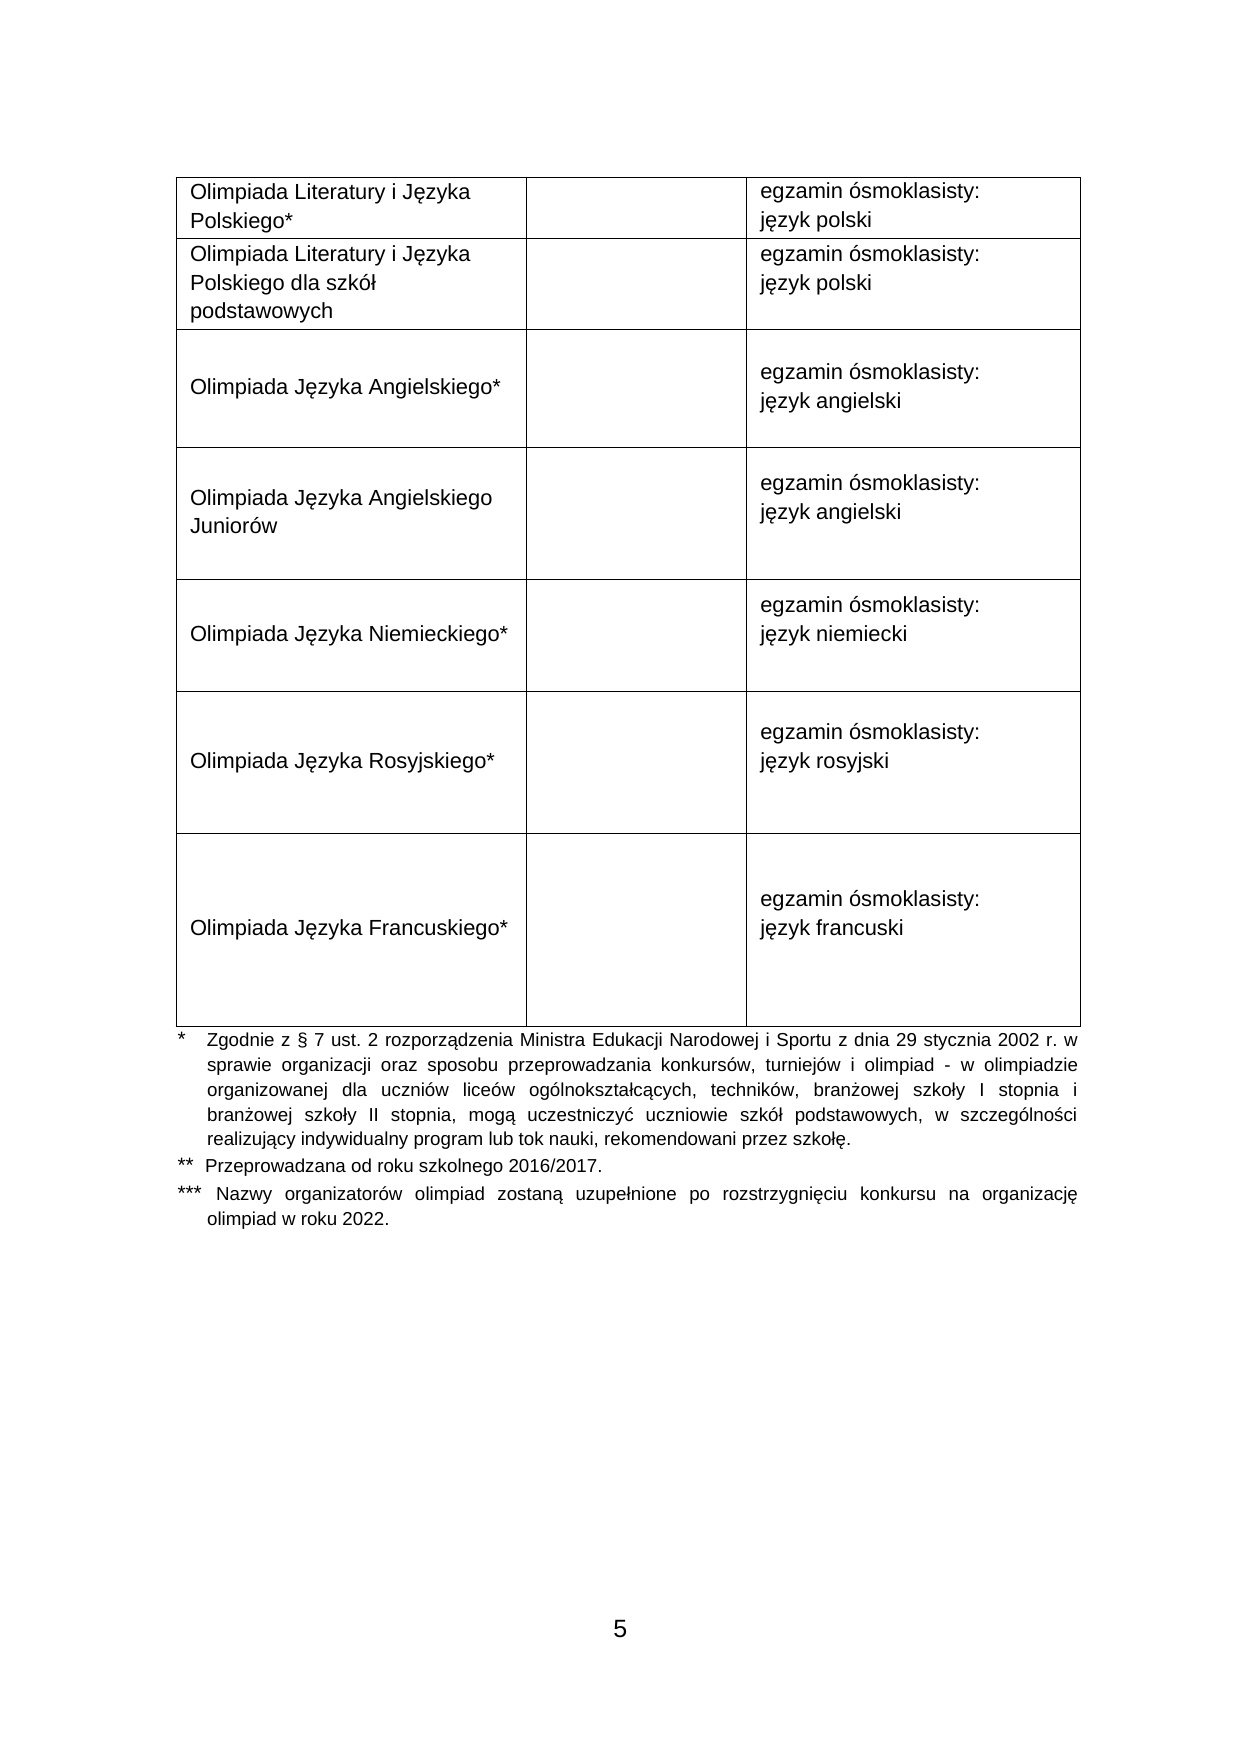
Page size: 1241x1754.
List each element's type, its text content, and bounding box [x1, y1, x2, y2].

table_cell Olimpiada Języka Niemieckiego* [177, 580, 526, 691]
table_cell egzamin ósmoklasisty: język niemiecki [747, 580, 1080, 691]
table_cell Olimpiada Literatury i Języka Polskiego* [177, 178, 526, 238]
table_cell [527, 448, 746, 579]
text * Zgodnie z § 7 ust. 2 rozporządzenia Ministra Edukacji Narodowej i Sportu z dnia 29 stycznia 2002 r. w sprawie organizacji oraz sposobu przeprowadzania konkursów, turniejów i olimpiad - w olimpiadzie organizowanej dla uczniów liceów ogólnokształcących, techników, branżowej szkoły I stopnia i branżowej szkoły II stopnia, mogą uczestniczyć uczniowie szkół podstawowych, w szczególności realizujący indywidualny program lub tok nauki, rekomendowani przez szkołę. [177, 1027, 1078, 1150]
table_cell egzamin ósmoklasisty: język rosyjski [747, 692, 1080, 833]
text ** Przeprowadzana od roku szkolnego 2016/2017. [177, 1153, 1078, 1177]
table_cell egzamin ósmoklasisty: język angielski [747, 330, 1080, 447]
table_cell [527, 692, 746, 833]
table_cell [527, 834, 746, 1026]
table_cell Olimpiada Języka Angielskiego* [177, 330, 526, 447]
table_cell Olimpiada Literatury i Języka Polskiego dla szkół podstawowych [177, 239, 526, 329]
table_cell [527, 178, 746, 238]
table_cell egzamin ósmoklasisty: język angielski [747, 448, 1080, 579]
table_cell egzamin ósmoklasisty: język polski [747, 178, 1080, 238]
table_cell [527, 239, 746, 329]
table_cell [527, 580, 746, 691]
table_cell egzamin ósmoklasisty: język polski [747, 239, 1080, 329]
text *** Nazwy organizatorów olimpiad zostaną uzupełnione po rozstrzygnięciu konkursu na organizację olimpiad w roku 2022. [177, 1181, 1078, 1229]
table_cell [527, 330, 746, 447]
table_cell Olimpiada Języka Angielskiego Juniorów [177, 448, 526, 579]
table_cell egzamin ósmoklasisty: język francuski [747, 834, 1080, 1026]
table_cell Olimpiada Języka Francuskiego* [177, 834, 526, 1026]
table_cell Olimpiada Języka Rosyjskiego* [177, 692, 526, 833]
